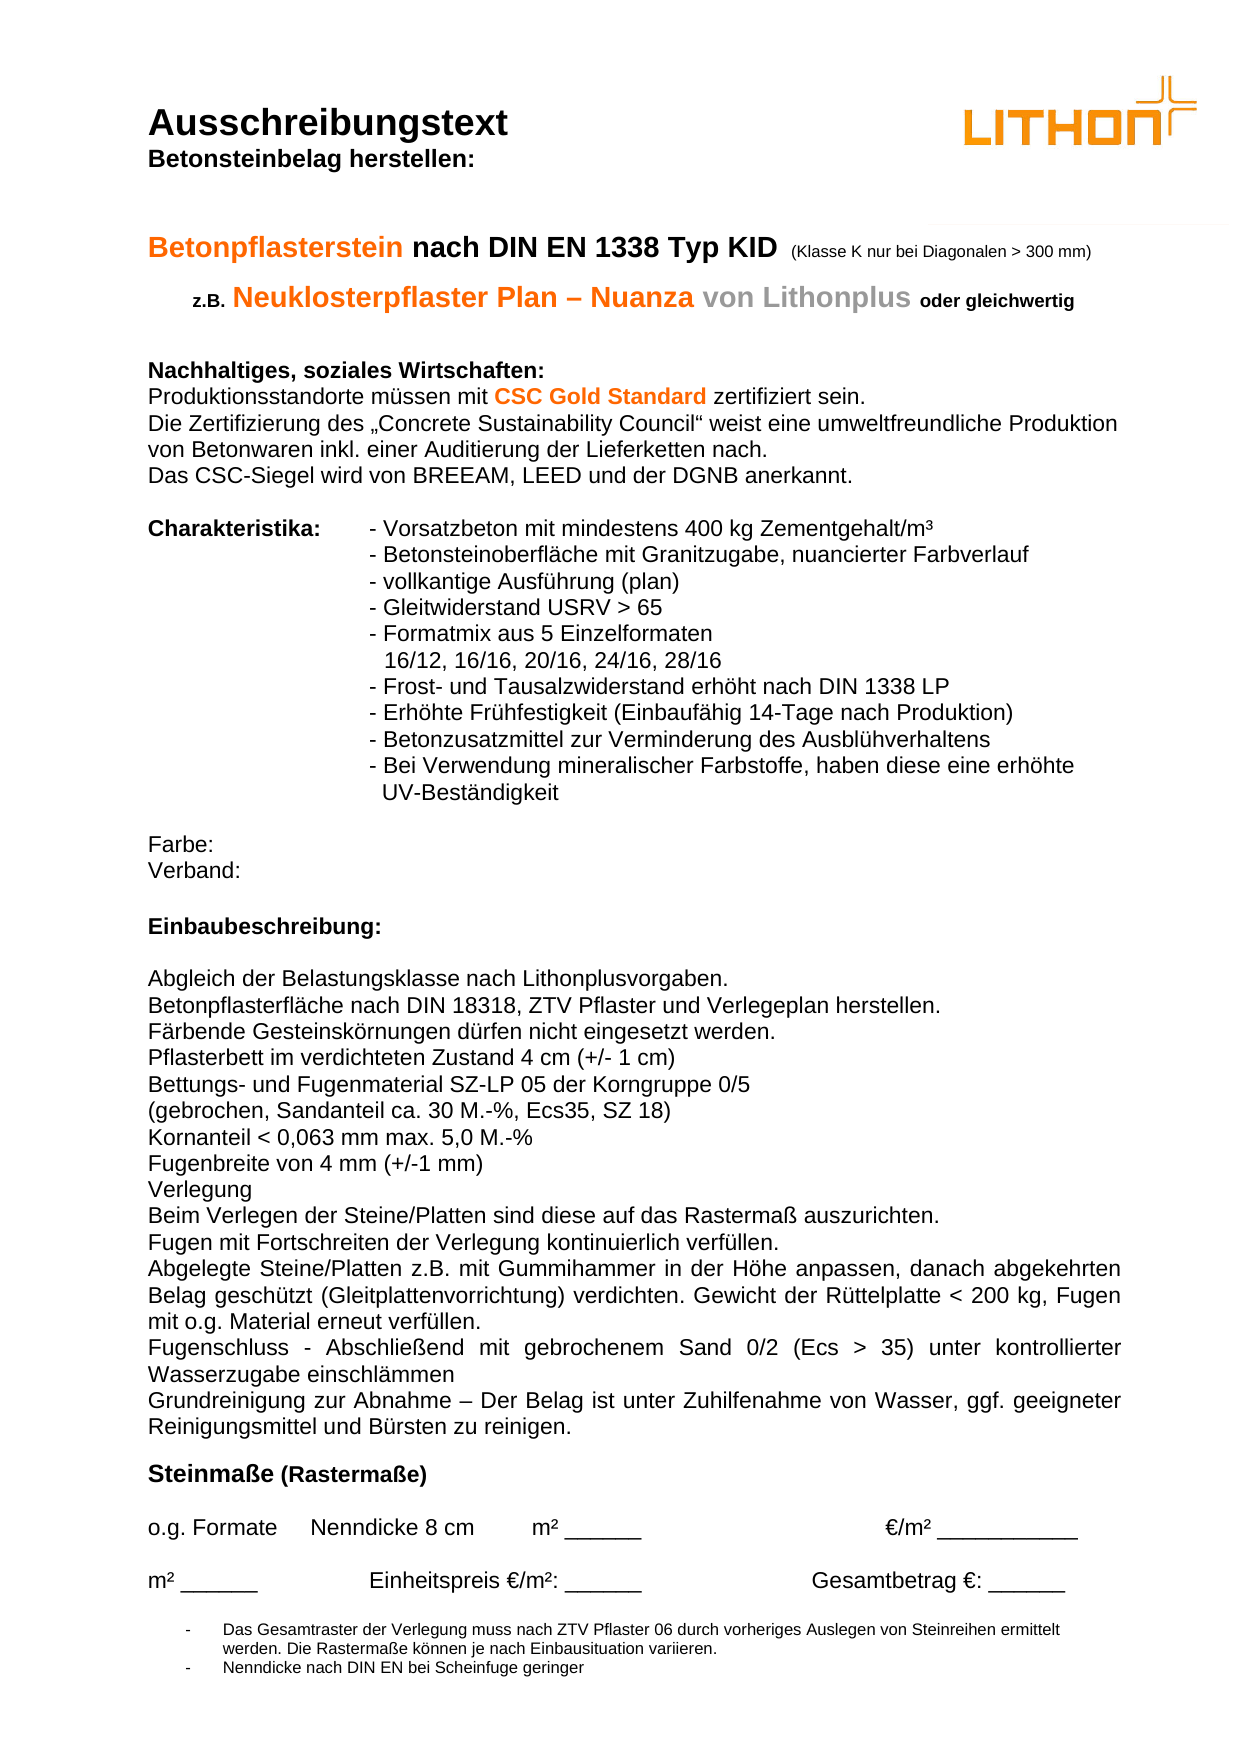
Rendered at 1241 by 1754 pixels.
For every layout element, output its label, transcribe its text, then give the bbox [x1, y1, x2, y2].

text (gebrochen, Sandanteil ca. 30 M.-%, Ecs35, SZ 18) [148, 1097, 1122, 1123]
text Die Zertifizierung des „Concrete Sustainability Council“ weist eine umweltfreundliche Produktion von Betonwaren inkl. einer Auditierung der Lieferketten nach. [148, 409, 1122, 462]
picture [928, 12, 1229, 225]
text - Betonsteinoberfläche mit Granitzugabe, nuancierter Farbverlauf [148, 541, 1122, 568]
list Nenndicke nach DIN EN bei Scheinfuge geringer [185, 1658, 1122, 1677]
text Bettungs- und Fugenmaterial SZ-LP 05 der Korngruppe 0/5 [148, 1071, 1122, 1097]
text Nachhaltiges, soziales Wirtschaften: [148, 357, 1122, 383]
text - Erhöhte Frühfestigkeit (Einbaufähig 14-Tage nach Produktion) [295, 699, 1122, 726]
text - Frost- und Tausalzwiderstand erhöht nach DIN 1338 LP [295, 673, 1122, 699]
text Farbe: [148, 831, 1122, 857]
text Steinmaße (Rastermaße) [148, 1459, 1122, 1488]
text Beim Verlegen der Steine/Platten sind diese auf das Rastermaß auszurichten. [148, 1202, 1122, 1229]
text Verband: [148, 857, 1122, 884]
text Einbaubeschreibung: [148, 913, 1122, 939]
text Grundreinigung zur Abnahme – Der Belag ist unter Zuhilfenahme von Wasser, ggf. geeigneter Reinigungsmittel und Bürsten zu reinigen. [148, 1387, 1122, 1440]
text - Betonzusatzmittel zur Verminderung des Ausblühverhaltens [295, 726, 1122, 752]
text Abgelegte Steine/Platten z.B. mit Gummihammer in der Höhe anpassen, danach abgekehrten Belag geschützt (Gleitplattenvorrichtung) verdichten. Gewicht der Rüttelplatte < 200 kg, Fugen mit o.g. Material erneut verfüllen. [148, 1255, 1122, 1334]
text Fugenbreite von 4 mm (+/-1 mm) [148, 1150, 1122, 1176]
text Pflasterbett im verdichteten Zustand 4 cm (+/- 1 cm) [148, 1044, 1122, 1071]
text Charakteristika: - Vorsatzbeton mit mindestens 400 kg Zementgehalt/m³ [148, 515, 1122, 541]
text Betonpflasterstein nach DIN EN 1338 Typ KID (Klasse K nur bei Diagonalen > 300 mm) [148, 230, 1122, 263]
text - Formatmix aus 5 Einzelformaten [369, 620, 1122, 647]
text - Gleitwiderstand USRV > 65 [295, 594, 1122, 620]
text Produktionsstandorte müssen mit CSC Gold Standard zertifiziert sein. [148, 383, 1122, 409]
text o.g. Formate Nenndicke 8 cm m² ______ €/m² ___________ [148, 1514, 1122, 1540]
text Abgleich der Belastungsklasse nach Lithonplusvorgaben. [148, 965, 1122, 992]
text Das CSC-Siegel wird von BREEAM, LEED und der DGNB anerkannt. [148, 462, 1122, 488]
text Betonpflasterfläche nach DIN 18318, ZTV Pflaster und Verlegeplan herstellen. [148, 992, 1122, 1018]
text - vollkantige Ausführung (plan) [148, 568, 1122, 594]
text Betonsteinbelag herstellen: [148, 143, 928, 172]
text m² ______ Einheitspreis €/m²: ______ Gesamtbetrag €: ______ [148, 1567, 1122, 1593]
text Kornanteil < 0,063 mm max. 5,0 M.-% [148, 1123, 1122, 1150]
text 16/12, 16/16, 20/16, 24/16, 28/16 [369, 647, 1122, 673]
list Das Gesamtraster der Verlegung muss nach ZTV Pflaster 06 durch vorheriges Auslegen von Steinreihen ermittelt werden. Die Rastermaße können je nach Einbausituation variieren. [185, 1619, 1122, 1658]
text Färbende Gesteinskörnungen dürfen nicht eingesetzt werden. [148, 1018, 1122, 1044]
text Fugenschluss - Abschließend mit gebrochenem Sand 0/2 (Ecs > 35) unter kontrollierter Wasserzugabe einschlämmen [148, 1334, 1122, 1387]
text - Bei Verwendung mineralischer Farbstoffe, haben diese eine erhöhte [369, 752, 1122, 778]
text Ausschreibungstext [148, 100, 928, 143]
text Fugen mit Fortschreiten der Verlegung kontinuierlich verfüllen. [148, 1229, 1122, 1255]
text Verlegung [148, 1176, 1122, 1202]
text UV-Beständigkeit [369, 778, 1122, 805]
text z.B. Neuklosterpflaster Plan – Nuanza von Lithonplus oder gleichwertig [148, 280, 1122, 314]
